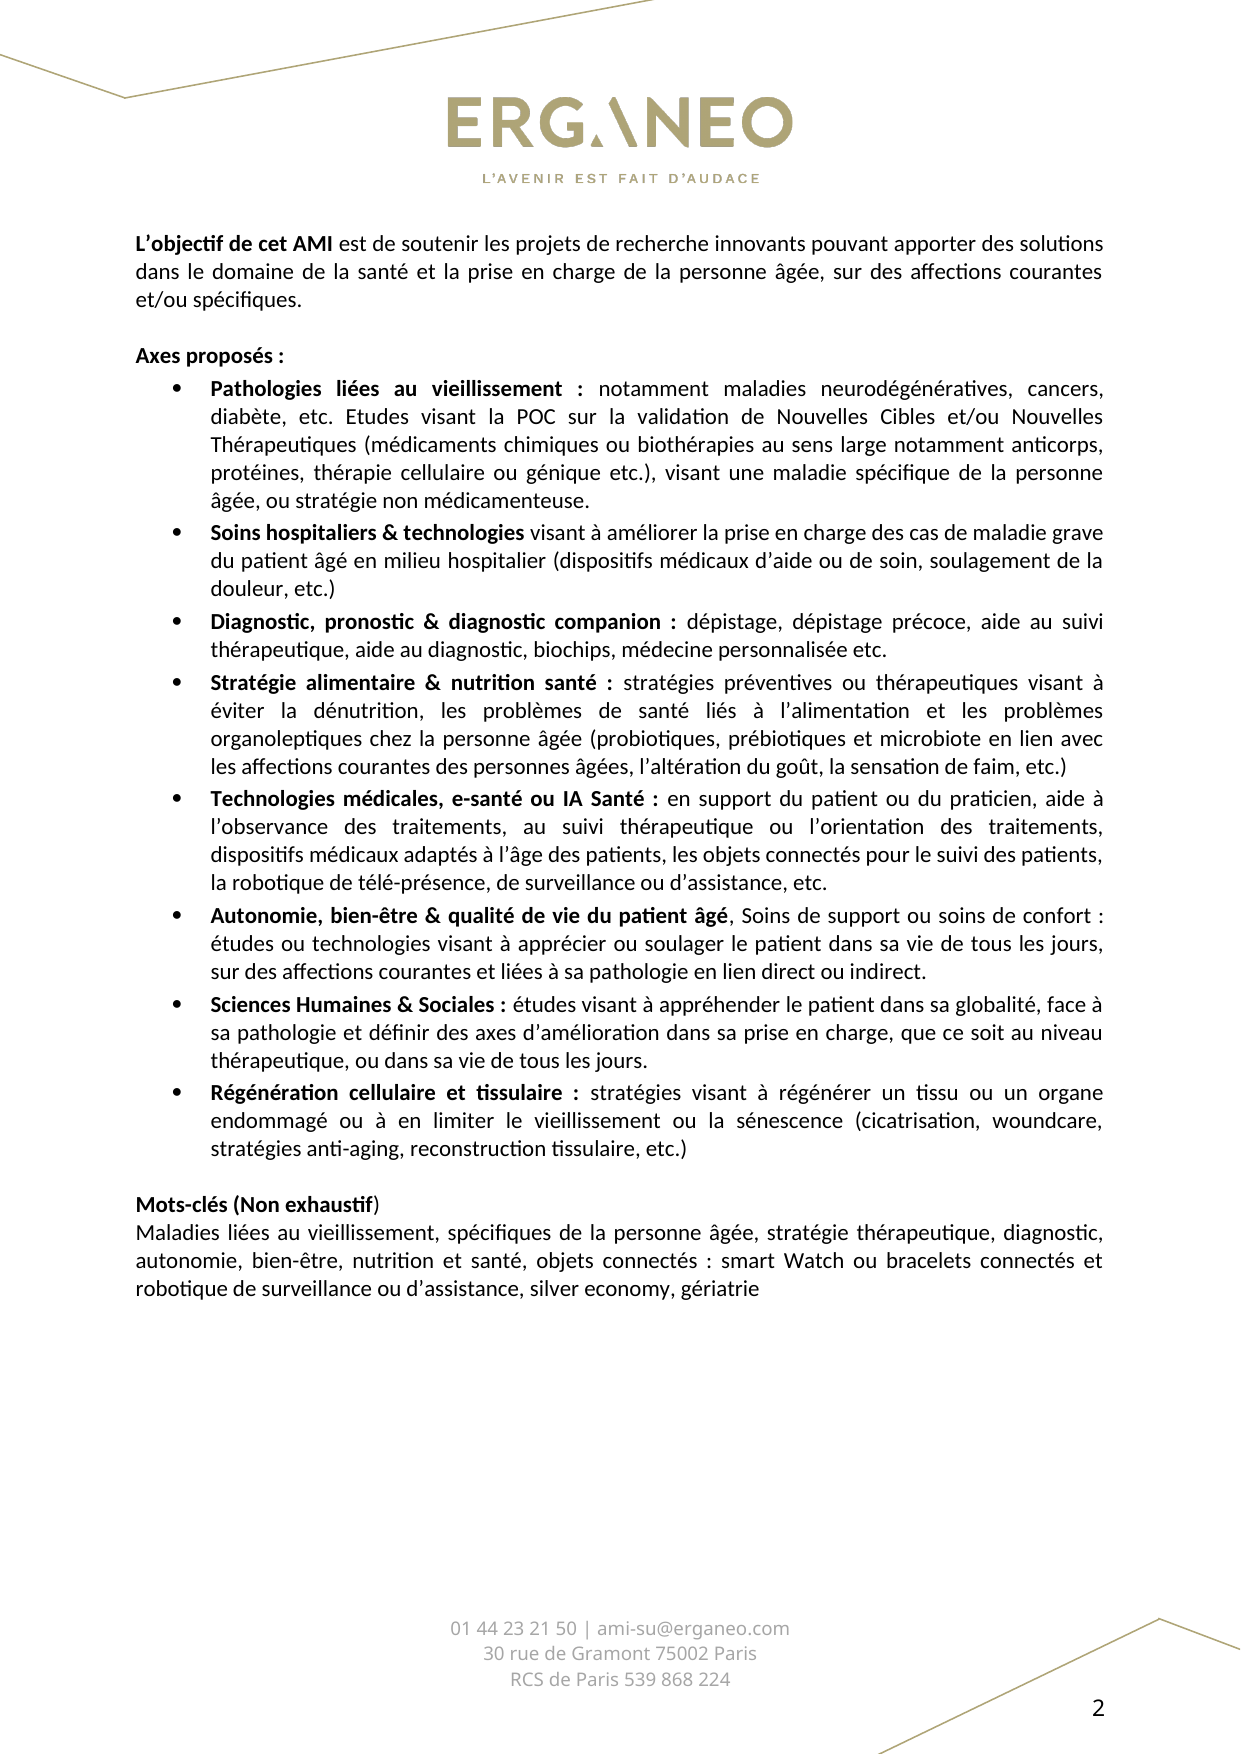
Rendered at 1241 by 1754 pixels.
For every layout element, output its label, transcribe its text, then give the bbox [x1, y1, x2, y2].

list Autonomie, bien-être & qualité de vie du patient âgé, Soins de support ou soins de confort : études ou technologies visant à apprécier ou soulager le patient dans sa vie de tous les jours, sur des affections courantes et liées à sa pathologie en lien direct ou indirect. [173, 901, 1105, 985]
list Stratégie alimentaire & nutrition santé : stratégies préventives ou thérapeutiques visant à éviter la dénutrition, les problèmes de santé liés à l’alimentation et les problèmes organoleptiques chez la personne âgée (probiotiques, prébiotiques et microbiote en lien avec les affections courantes des personnes âgées, l’altération du goût, la sensation de faim, etc.) [173, 668, 1105, 780]
list Technologies médicales, e-santé ou IA Santé : en support du patient ou du praticien, aide à l’observance des traitements, au suivi thérapeutique ou l’orientation des traitements, dispositifs médicaux adaptés à l’âge des patients, les objets connectés pour le suivi des patients, la robotique de télé-présence, de surveillance ou d’assistance, etc. [173, 784, 1105, 897]
text Mots-clés (Non exhaustif) [135, 1191, 1105, 1218]
list Soins hospitaliers & technologies visant à améliorer la prise en charge des cas de maladie grave du patient âgé en milieu hospitalier (dispositifs médicaux d’aide ou de soin, soulagement de la douleur, etc.) [173, 518, 1105, 603]
text Axes proposés : [135, 341, 1105, 369]
text L’objectif de cet AMI est de soutenir les projets de recherche innovants pouvant apporter des solutions dans le domaine de la santé et la prise en charge de la personne âgée, sur des affections courantes et/ou spécifiques. [135, 229, 1105, 313]
list Diagnostic, pronostic & diagnostic companion : dépistage, dépistage précoce, aide au suivi thérapeutique, aide au diagnostic, biochips, médecine personnalisée etc. [173, 607, 1105, 663]
picture [397, 20, 843, 229]
list Pathologies liées au vieillissement : notamment maladies neurodégénératives, cancers, diabète, etc. Etudes visant la POC sur la validation de Nouvelles Cibles et/ou Nouvelles Thérapeutiques (médicaments chimiques ou biothérapies au sens large notamment anticorps, protéines, thérapie cellulaire ou génique etc.), visant une maladie spécifique de la personne âgée, ou stratégie non médicamenteuse. [173, 374, 1105, 514]
text Maladies liées au vieillissement, spécifiques de la personne âgée, stratégie thérapeutique, diagnostic, autonomie, bien-être, nutrition et santé, objets connectés : smart Watch ou bracelets connectés et robotique de surveillance ou d’assistance, silver economy, gériatrie [135, 1218, 1105, 1303]
list Sciences Humaines & Sociales : études visant à appréhender le patient dans sa globalité, face à sa pathologie et définir des axes d’amélioration dans sa prise en charge, que ce soit au niveau thérapeutique, ou dans sa vie de tous les jours. [173, 990, 1105, 1074]
list Régénération cellulaire et tissulaire : stratégies visant à régénérer un tissu ou un organe endommagé ou à en limiter le vieillissement ou la sénescence (cicatrisation, woundcare, stratégies anti-aging, reconstruction tissulaire, etc.) [173, 1078, 1105, 1162]
